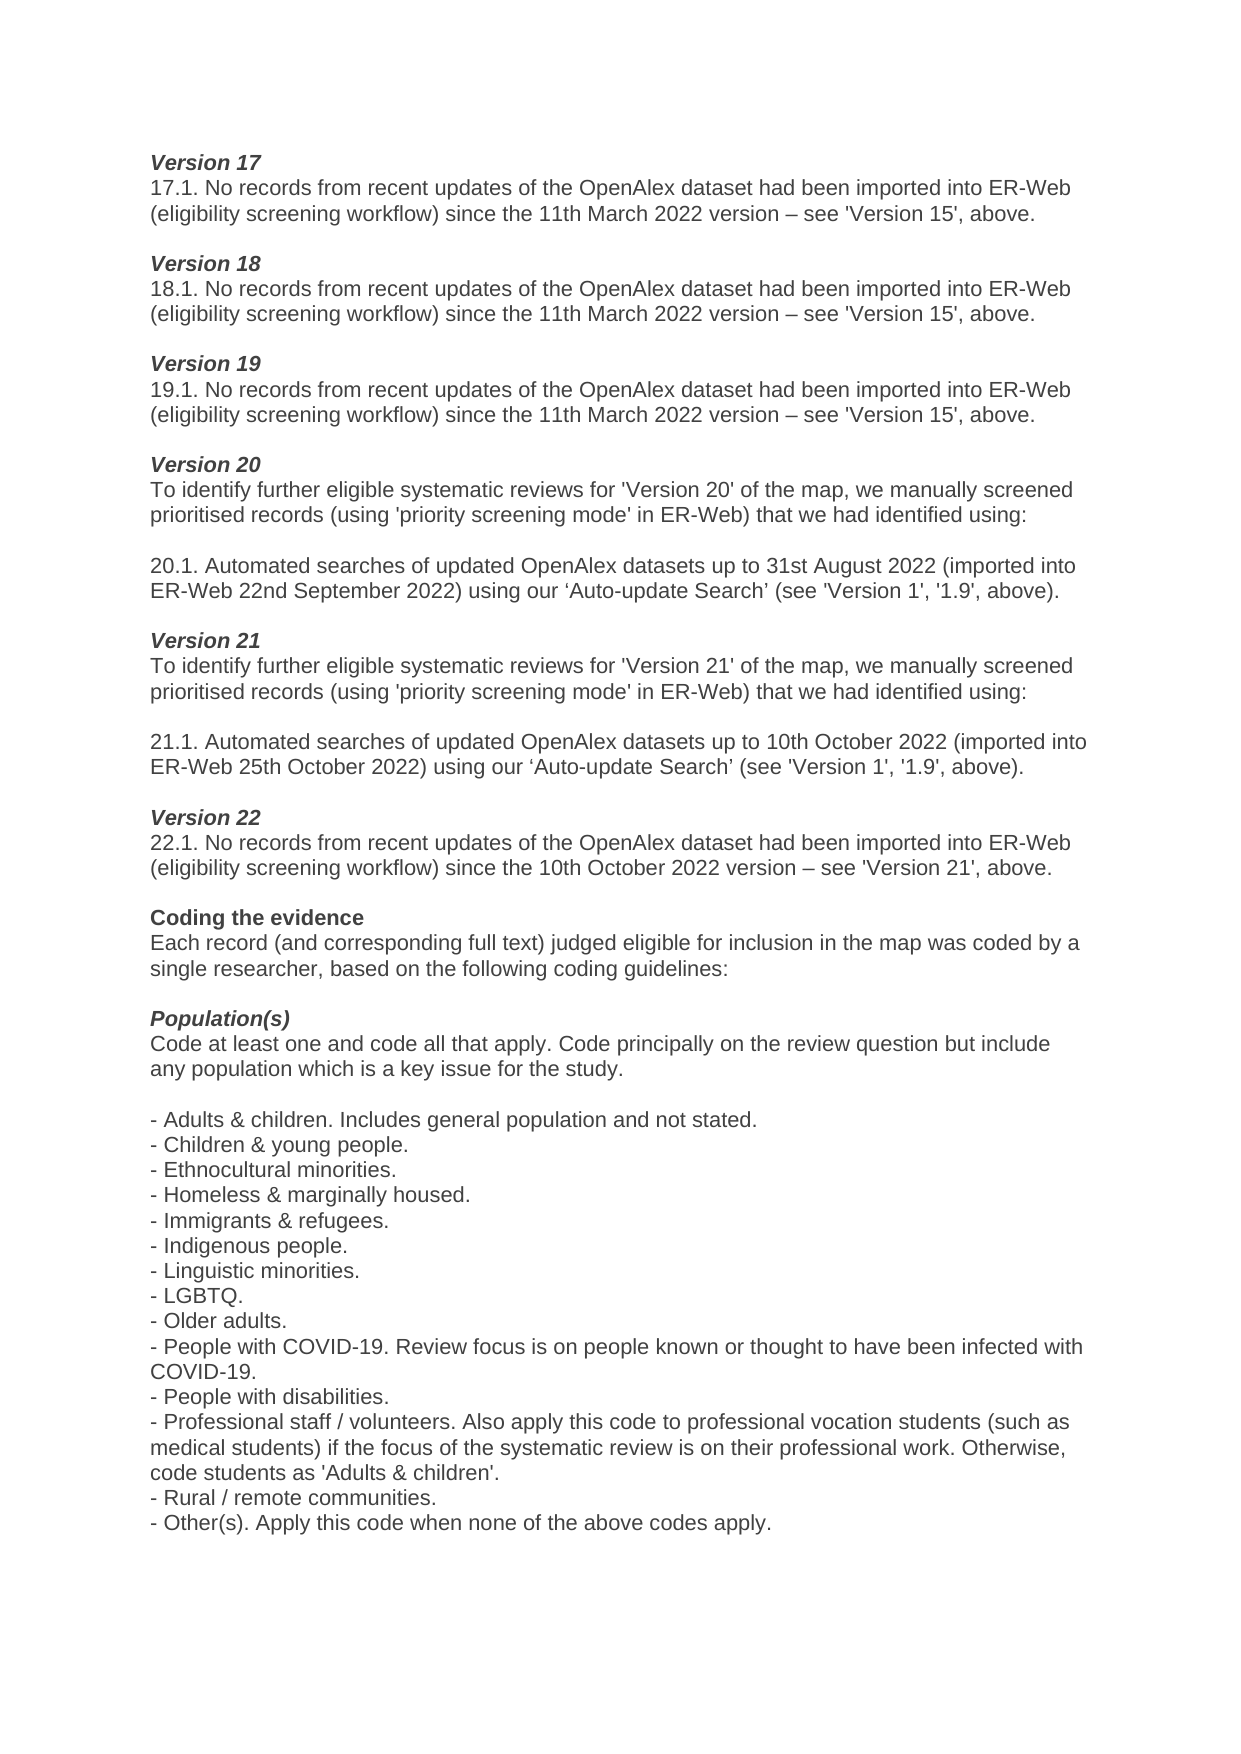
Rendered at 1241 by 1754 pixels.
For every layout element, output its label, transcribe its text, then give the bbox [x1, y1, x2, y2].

text - People with disabilities. - Professional staff / volunteers. Also apply this code to professional vocation students (such as medical students) if the focus of the systematic review is on their professional work. Otherwise, code students as 'Adults & children'. - Rural / remote communities. - Other(s). Apply this code when none of the above codes apply. [150, 1384, 1090, 1535]
text 20.1. Automated searches of updated OpenAlex datasets up to 31st August 2022 (imported into ER-Web 22nd September 2022) using our ‘Auto-update Search’ (see 'Version 1', '1.9', above). [150, 527, 1090, 603]
text Version 20 To identify further eligible systematic reviews for 'Version 20' of the map, we manually screened prioritised records (using 'priority screening mode' in ER-Web) that we had identified using: [150, 452, 1090, 527]
text Coding the evidence Each record (and corresponding full text) judged eligible for inclusion in the map was coded by a single researcher, based on the following coding guidelines: [150, 905, 1090, 981]
text Version 18 18.1. No records from recent updates of the OpenAlex dataset had been imported into ER-Web (eligibility screening workflow) since the 11th March 2022 version – see 'Version 15', above. [150, 251, 1090, 326]
text Version 22 22.1. No records from recent updates of the OpenAlex dataset had been imported into ER-Web (eligibility screening workflow) since the 10th October 2022 version – see 'Version 21', above. [150, 804, 1090, 880]
text 21.1. Automated searches of updated OpenAlex datasets up to 10th October 2022 (imported into ER-Web 25th October 2022) using our ‘Auto-update Search’ (see 'Version 1', '1.9', above). [150, 704, 1090, 779]
text Version 21 To identify further eligible systematic reviews for 'Version 21' of the map, we manually screened prioritised records (using 'priority screening mode' in ER-Web) that we had identified using: [150, 628, 1090, 704]
text Population(s) Code at least one and code all that apply. Code principally on the review question but include any population which is a key issue for the study. [150, 1006, 1090, 1081]
text - Adults & children. Includes general population and not stated. - Children & young people. - Ethnocultural minorities. - Homeless & marginally housed. - Immigrants & refugees. - Indigenous people. - Linguistic minorities. - LGBTQ. - Older adults. - People with COVID-19. Review focus is on people known or thought to have been infected with COVID-19. [150, 1107, 1090, 1384]
text Version 19 19.1. No records from recent updates of the OpenAlex dataset had been imported into ER-Web (eligibility screening workflow) since the 11th March 2022 version – see 'Version 15', above. [150, 351, 1090, 427]
text Version 17 17.1. No records from recent updates of the OpenAlex dataset had been imported into ER-Web (eligibility screening workflow) since the 11th March 2022 version – see 'Version 15', above. [150, 150, 1090, 226]
